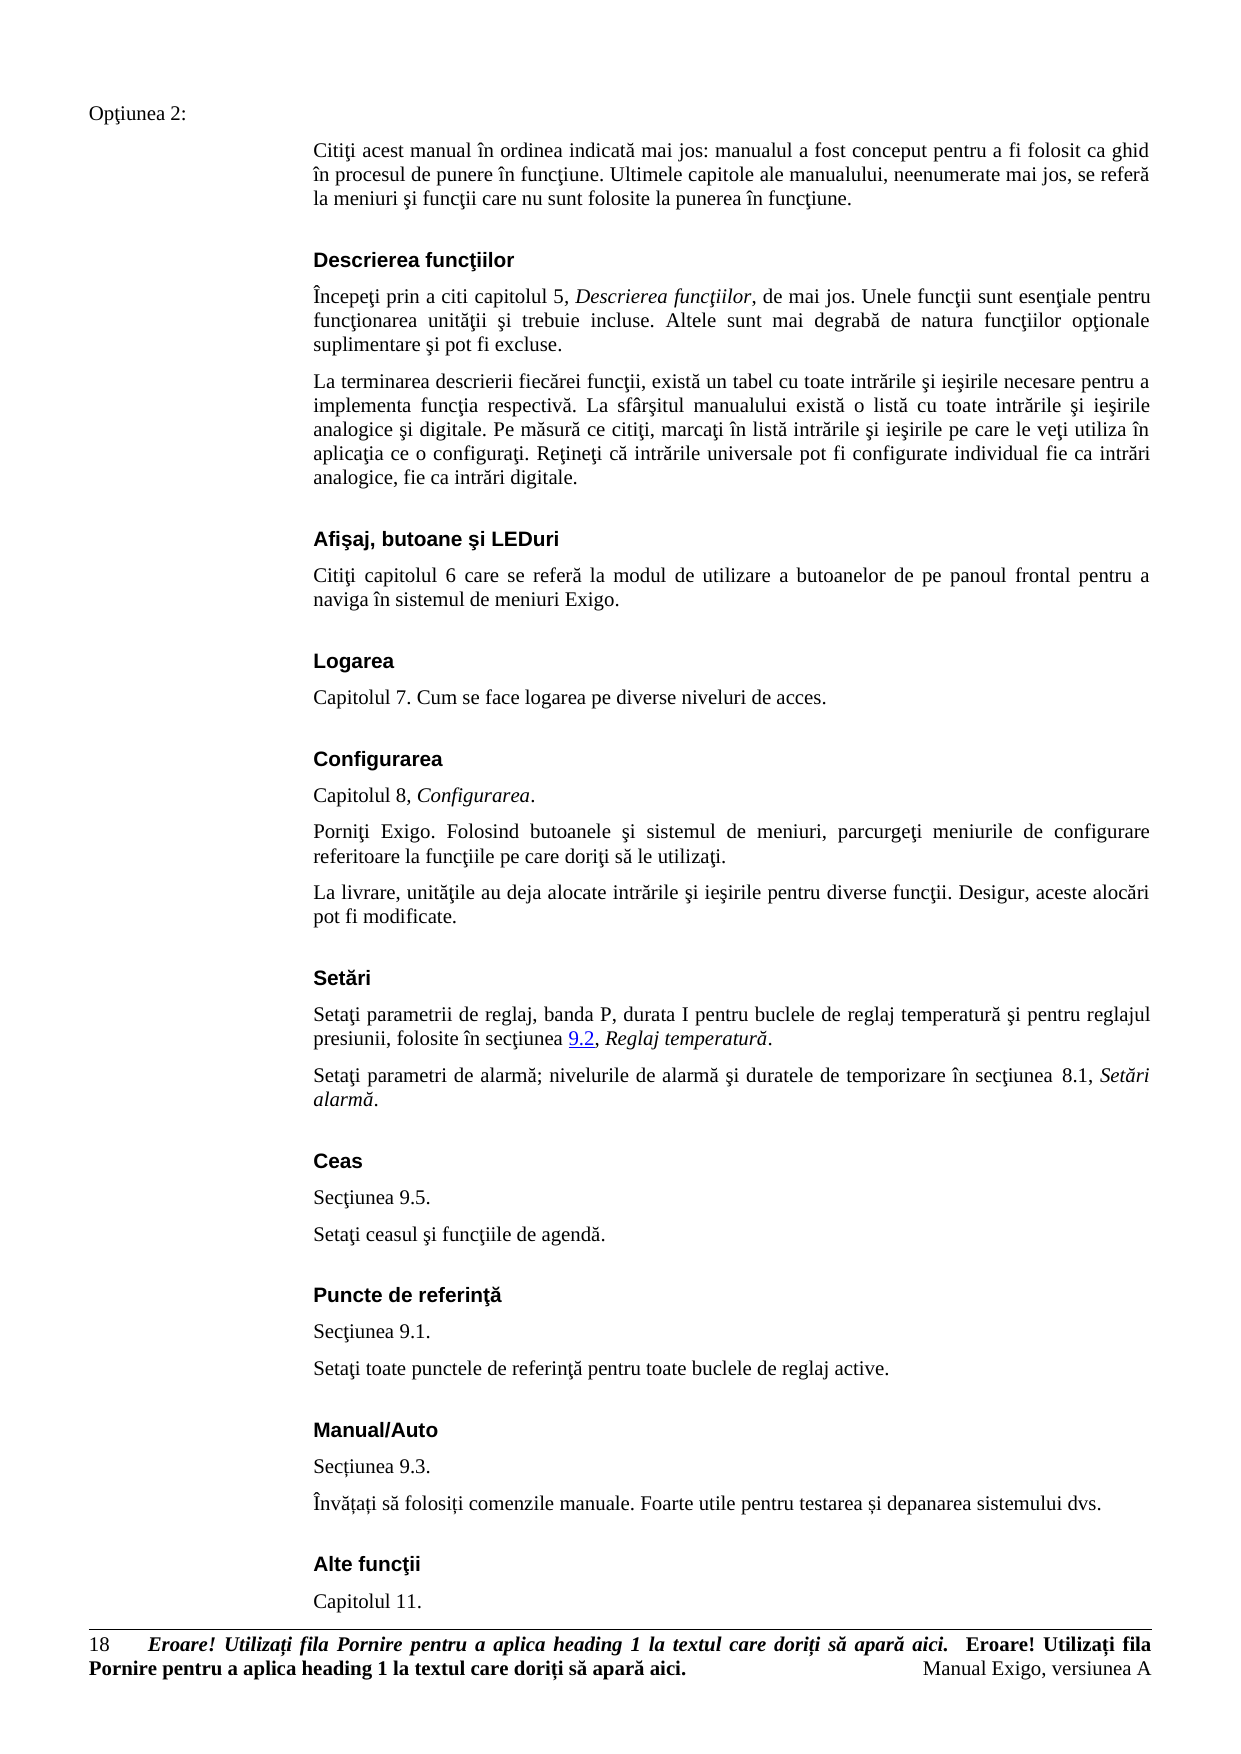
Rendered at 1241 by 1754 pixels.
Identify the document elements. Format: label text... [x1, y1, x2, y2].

text La terminarea descrierii fiecărei funcţii, există un tabel cu toate intrările şi ieşirile necesare pentru a implementa funcţia respectivă. La sfârşitul manualului există o listă cu toate intrările şi ieşirile analogice şi digitale. Pe măsură ce citiţi, marcaţi în listă intrările şi ieşirile pe care le veţi utiliza în aplicaţia ce o configuraţi. Reţineţi că intrările universale pot fi configurate individual fie ca intrări analogice, fie ca intrări digitale. [313, 368, 1152, 489]
subtitle Afişaj, butoane şi LEDuri [313, 526, 1152, 550]
subtitle Manual/Auto [313, 1418, 1152, 1442]
text La livrare, unităţile au deja alocate intrările şi ieşirile pentru diverse funcţii. Desigur, aceste alocări pot fi modificate. [313, 880, 1152, 928]
subtitle Opţiunea 2: [89, 101, 1152, 125]
text Începeţi prin a citi capitolul 5, Descrierea funcţiilor, de mai jos. Unele funcţii sunt esenţiale pentru funcţionarea unităţii şi trebuie incluse. Altele sunt mai degrabă de natura funcţiilor opţionale suplimentare şi pot fi excluse. [313, 284, 1152, 356]
text Setaţi parametrii de reglaj, banda P, durata I pentru buclele de reglaj temperatură şi pentru reglajul presiunii, folosite în secţiunea 9.2, Reglaj temperatură. [313, 1002, 1152, 1050]
subtitle Logarea [313, 648, 1152, 672]
subtitle Setări [313, 966, 1152, 990]
subtitle Configurarea [313, 746, 1152, 770]
subtitle Ceas [313, 1148, 1152, 1172]
text Capitolul 11. [313, 1589, 1152, 1613]
subtitle Alte funcţii [313, 1552, 1152, 1576]
text Citiţi acest manual în ordinea indicată mai jos: manualul a fost conceput pentru a fi folosit ca ghid în procesul de punere în funcţiune. Ultimele capitole ale manualului, neenumerate mai jos, se referă la meniuri şi funcţii care nu sunt folosite la punerea în funcţiune. [313, 138, 1152, 210]
text Secțiunea 9.3. [313, 1454, 1152, 1478]
text Învățați să folosiți comenzile manuale. Foarte utile pentru testarea și depanarea sistemului dvs. [313, 1491, 1152, 1515]
text Capitolul 8, Configurarea. [313, 783, 1152, 807]
text Setaţi ceasul şi funcţiile de agendă. [313, 1221, 1152, 1246]
text Secţiunea 9.1. [313, 1319, 1152, 1343]
subtitle Descrierea funcţiilor [313, 247, 1152, 271]
text Citiţi capitolul 6 care se referă la modul de utilizare a butoanelor de pe panoul frontal pentru a naviga în sistemul de meniuri Exigo. [313, 563, 1152, 611]
subtitle Puncte de referinţă [313, 1283, 1152, 1307]
text Setaţi toate punctele de referinţă pentru toate buclele de reglaj active. [313, 1356, 1152, 1380]
text Secţiunea 9.5. [313, 1185, 1152, 1209]
text Setaţi parametri de alarmă; nivelurile de alarmă şi duratele de temporizare în secţiunea 8.1, Setări alarmă. [313, 1063, 1152, 1111]
text Porniţi Exigo. Folosind butoanele şi sistemul de meniuri, parcurgeţi meniurile de configurare referitoare la funcţiile pe care doriţi să le utilizaţi. [313, 819, 1152, 868]
text Capitolul 7. Cum se face logarea pe diverse niveluri de acces. [313, 685, 1152, 709]
